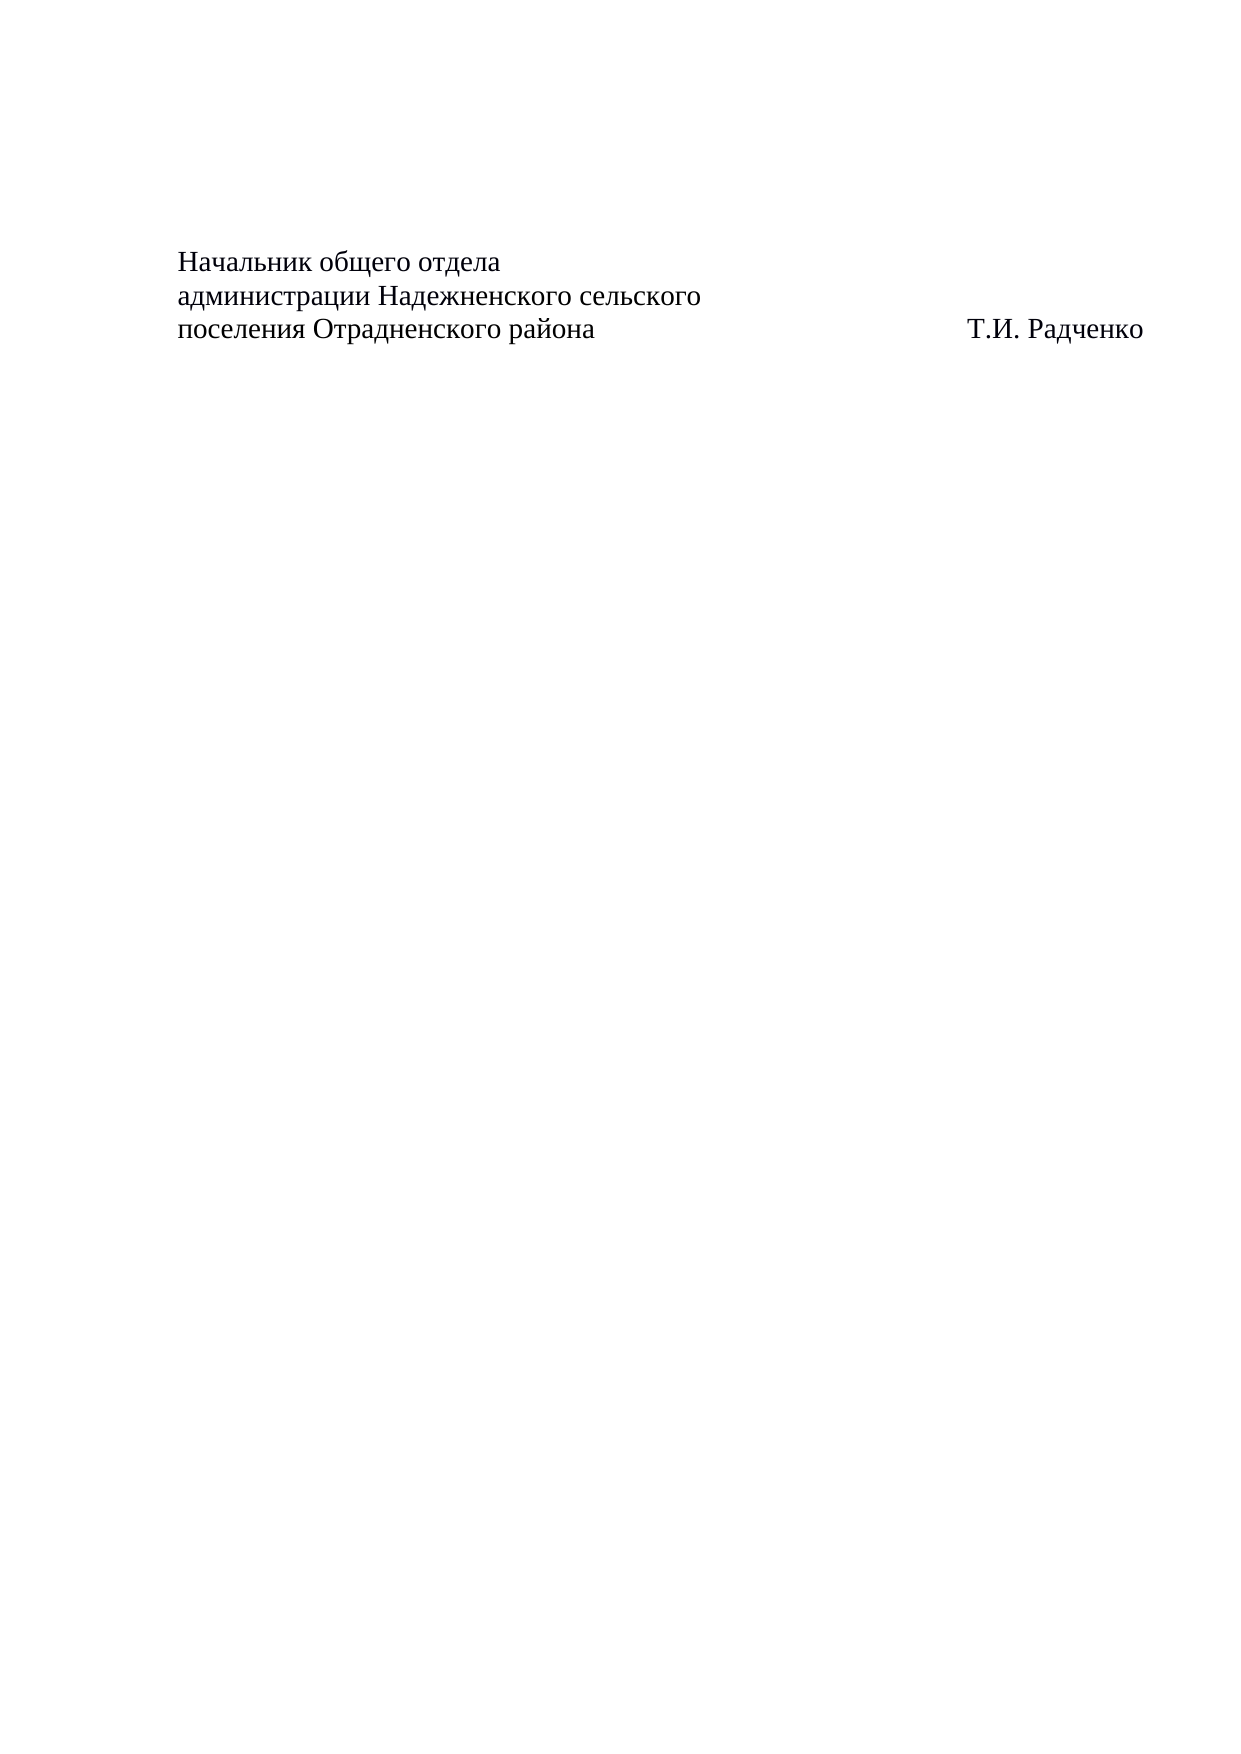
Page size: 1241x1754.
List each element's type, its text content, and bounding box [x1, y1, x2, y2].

text поселения Отрадненского района Т.И. Радченко [177, 311, 1152, 345]
text администрации Надежненского сельского [177, 278, 1152, 311]
text Начальник общего отдела [177, 244, 1152, 278]
